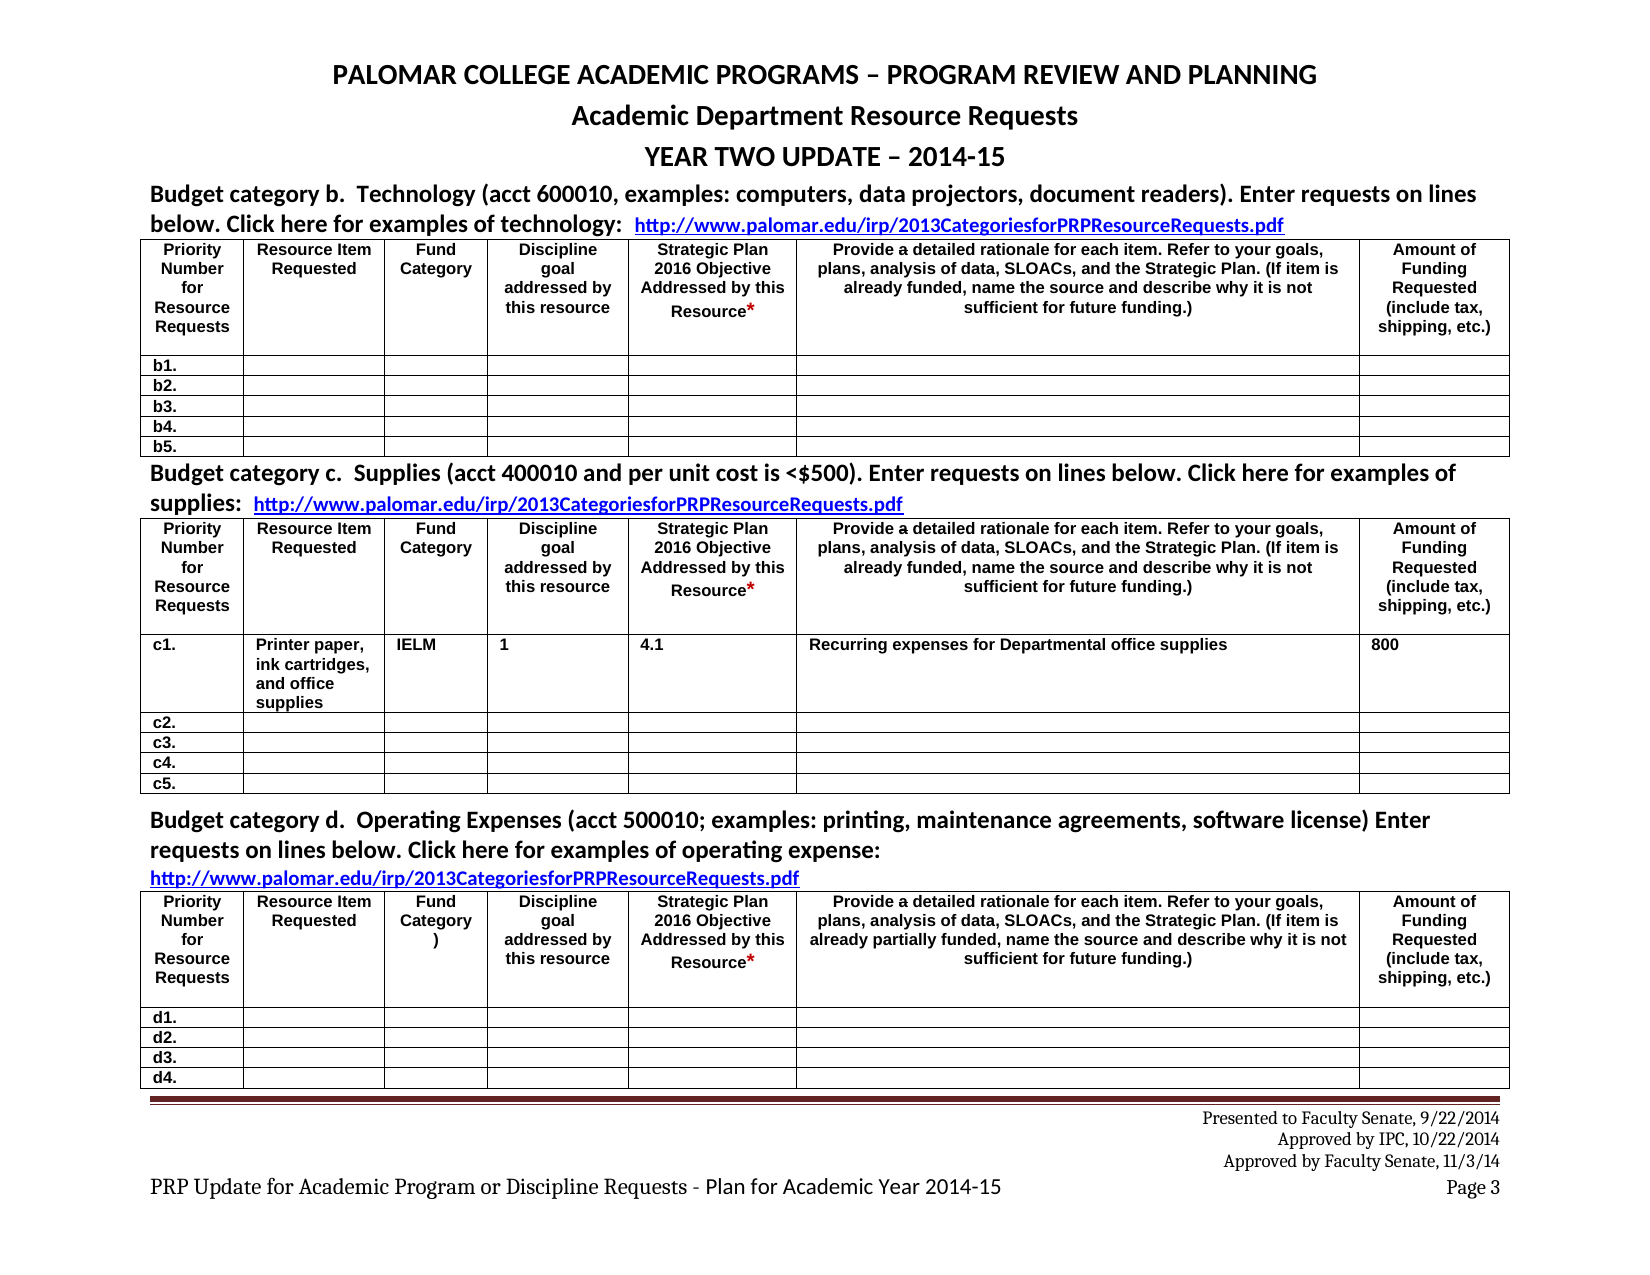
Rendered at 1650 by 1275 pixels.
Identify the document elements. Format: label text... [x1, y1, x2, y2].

table_cell [488, 417, 628, 436]
table_cell [1360, 417, 1509, 436]
table_cell [488, 713, 628, 732]
table_cell [797, 396, 1359, 416]
table_cell c5. [141, 774, 243, 793]
table_cell [385, 733, 487, 752]
text Budget category d. Operating Expenses (acct 500010; examples: printing, maintenance agreements, software license) Enter requests on lines below. Click here for examples of operating expense: http://www.palomar.edu/irp/2013CategoriesforPRPResourceRequests.pdf [150, 804, 1500, 891]
table_cell [385, 1008, 487, 1027]
table_cell [385, 437, 487, 456]
table_cell [797, 1028, 1359, 1047]
table_cell [629, 774, 796, 793]
table_cell [629, 356, 796, 375]
table_header Resource Item Requested [244, 240, 384, 355]
table_cell [385, 774, 487, 793]
table_cell 1 [488, 635, 628, 712]
table_cell [244, 733, 384, 752]
table_cell 800 [1360, 635, 1509, 712]
table_header Resource Item Requested [244, 519, 384, 634]
table_cell [385, 417, 487, 436]
table_cell [488, 437, 628, 456]
table_cell [1360, 376, 1509, 395]
table_cell [797, 376, 1359, 395]
table_cell [244, 437, 384, 456]
table_cell d2. [141, 1028, 243, 1047]
table_cell [629, 1008, 796, 1027]
table_cell IELM [385, 635, 487, 712]
text Budget category c. Supplies (acct 400010 and per unit cost is <$500). Enter requests on lines below. Click here for examples of supplies: http://www.palomar.edu/irp/2013CategoriesforPRPResourceRequests.pdf [150, 457, 1500, 518]
table_header Discipline goal addressed by this resource [488, 519, 628, 634]
table_cell [797, 1008, 1359, 1027]
table_cell [244, 417, 384, 436]
table_cell [385, 753, 487, 772]
table_header Fund Category [385, 519, 487, 634]
table_cell b4. [141, 417, 243, 436]
table_header Priority Number for Resource Requests [141, 240, 243, 355]
table_cell [797, 1068, 1359, 1087]
table_cell [385, 1068, 487, 1087]
table_cell [244, 753, 384, 772]
table_cell [629, 396, 796, 416]
table_cell [244, 376, 384, 395]
table_cell [244, 1048, 384, 1067]
table_cell c4. [141, 753, 243, 772]
table_cell [488, 396, 628, 416]
table_cell [797, 713, 1359, 732]
table_header Fund Category [385, 240, 487, 355]
table_cell [797, 753, 1359, 772]
table_cell [488, 356, 628, 375]
table_header Strategic Plan 2016 Objective Addressed by this Resource* [629, 240, 796, 355]
table_cell [1360, 1028, 1509, 1047]
table_cell [385, 376, 487, 395]
text Budget category b. Technology (acct 600010, examples: computers, data projectors, document readers). Enter requests on lines below. Click here for examples of technology: http://www.palomar.edu/irp/2013CategoriesforPRPResourceRequests.pdf [150, 178, 1500, 239]
table_cell [1360, 396, 1509, 416]
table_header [488, 892, 628, 1007]
table_cell [244, 1008, 384, 1027]
table_cell [629, 1028, 796, 1047]
table_cell [797, 437, 1359, 456]
table_cell [797, 733, 1359, 752]
table_cell c2. [141, 713, 243, 732]
table_cell d1. [141, 1008, 243, 1027]
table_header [629, 892, 796, 1007]
table_cell [244, 713, 384, 732]
table_cell [629, 1048, 796, 1067]
table_cell [488, 753, 628, 772]
table_header Priority Number for Resource Requests [141, 892, 243, 1007]
table_cell [1360, 1068, 1509, 1087]
table_header Strategic Plan 2016 Objective Addressed by this Resource* [629, 519, 796, 634]
table_cell [629, 417, 796, 436]
table_cell [385, 1028, 487, 1047]
table_cell [797, 774, 1359, 793]
table_cell [244, 1028, 384, 1047]
table_cell Printer paper, ink cartridges, and office supplies [244, 635, 384, 712]
table_cell [1360, 713, 1509, 732]
table_cell [1360, 1048, 1509, 1067]
table_cell [797, 1048, 1359, 1067]
table_cell [629, 437, 796, 456]
table_cell 4.1 [629, 635, 796, 712]
table_cell [385, 396, 487, 416]
table_cell [629, 713, 796, 732]
table_header Provide a detailed rationale for each item. Refer to your goals, plans, analysis of data, SLOACs, and the Strategic Plan. (If item is already funded, name the source and describe why it is not sufficient for future funding.) [797, 519, 1359, 634]
table_cell [488, 1028, 628, 1047]
table_cell [629, 1068, 796, 1087]
table_header Amount of Funding Requested (include tax, shipping, etc.) [1360, 240, 1509, 355]
table_header Amount of Funding Requested (include tax, shipping, etc.) [1360, 519, 1509, 634]
table_cell Recurring expenses for Departmental office supplies [797, 635, 1359, 712]
table_cell [244, 356, 384, 375]
table_cell c1. [141, 635, 243, 712]
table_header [1360, 892, 1509, 1007]
table_cell [1360, 774, 1509, 793]
table_cell [385, 1048, 487, 1067]
table_cell [488, 733, 628, 752]
table_cell [244, 396, 384, 416]
table_cell [488, 1068, 628, 1087]
table_cell [385, 356, 487, 375]
table_cell [1360, 733, 1509, 752]
table_cell [1360, 437, 1509, 456]
table_cell [797, 356, 1359, 375]
table_cell [1360, 1008, 1509, 1027]
table_cell [1360, 753, 1509, 772]
table_cell b3. [141, 396, 243, 416]
table_header Resource Item Requested [244, 892, 384, 1007]
table_cell [629, 753, 796, 772]
table_cell [797, 417, 1359, 436]
table_cell [488, 1048, 628, 1067]
table_cell c3. [141, 733, 243, 752]
table_cell [1360, 356, 1509, 375]
table_cell [488, 1008, 628, 1027]
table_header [797, 892, 1359, 1007]
table_cell b5. [141, 437, 243, 456]
table_cell [385, 713, 487, 732]
table_cell [488, 774, 628, 793]
table_cell [488, 376, 628, 395]
table_header Fund Category ) [385, 892, 487, 1007]
table_cell [244, 1068, 384, 1087]
table_cell [629, 733, 796, 752]
table_cell [244, 774, 384, 793]
table_cell d4. [141, 1068, 243, 1087]
table_cell d3. [141, 1048, 243, 1067]
table_cell [629, 376, 796, 395]
table_cell b2. [141, 376, 243, 395]
table_header Discipline goal addressed by this resource [488, 240, 628, 355]
table_header Provide a detailed rationale for each item. Refer to your goals, plans, analysis of data, SLOACs, and the Strategic Plan. (If item is already funded, name the source and describe why it is not sufficient for future funding.) [797, 240, 1359, 355]
table_header Priority Number for Resource Requests [141, 519, 243, 634]
table_cell b1. [141, 356, 243, 375]
